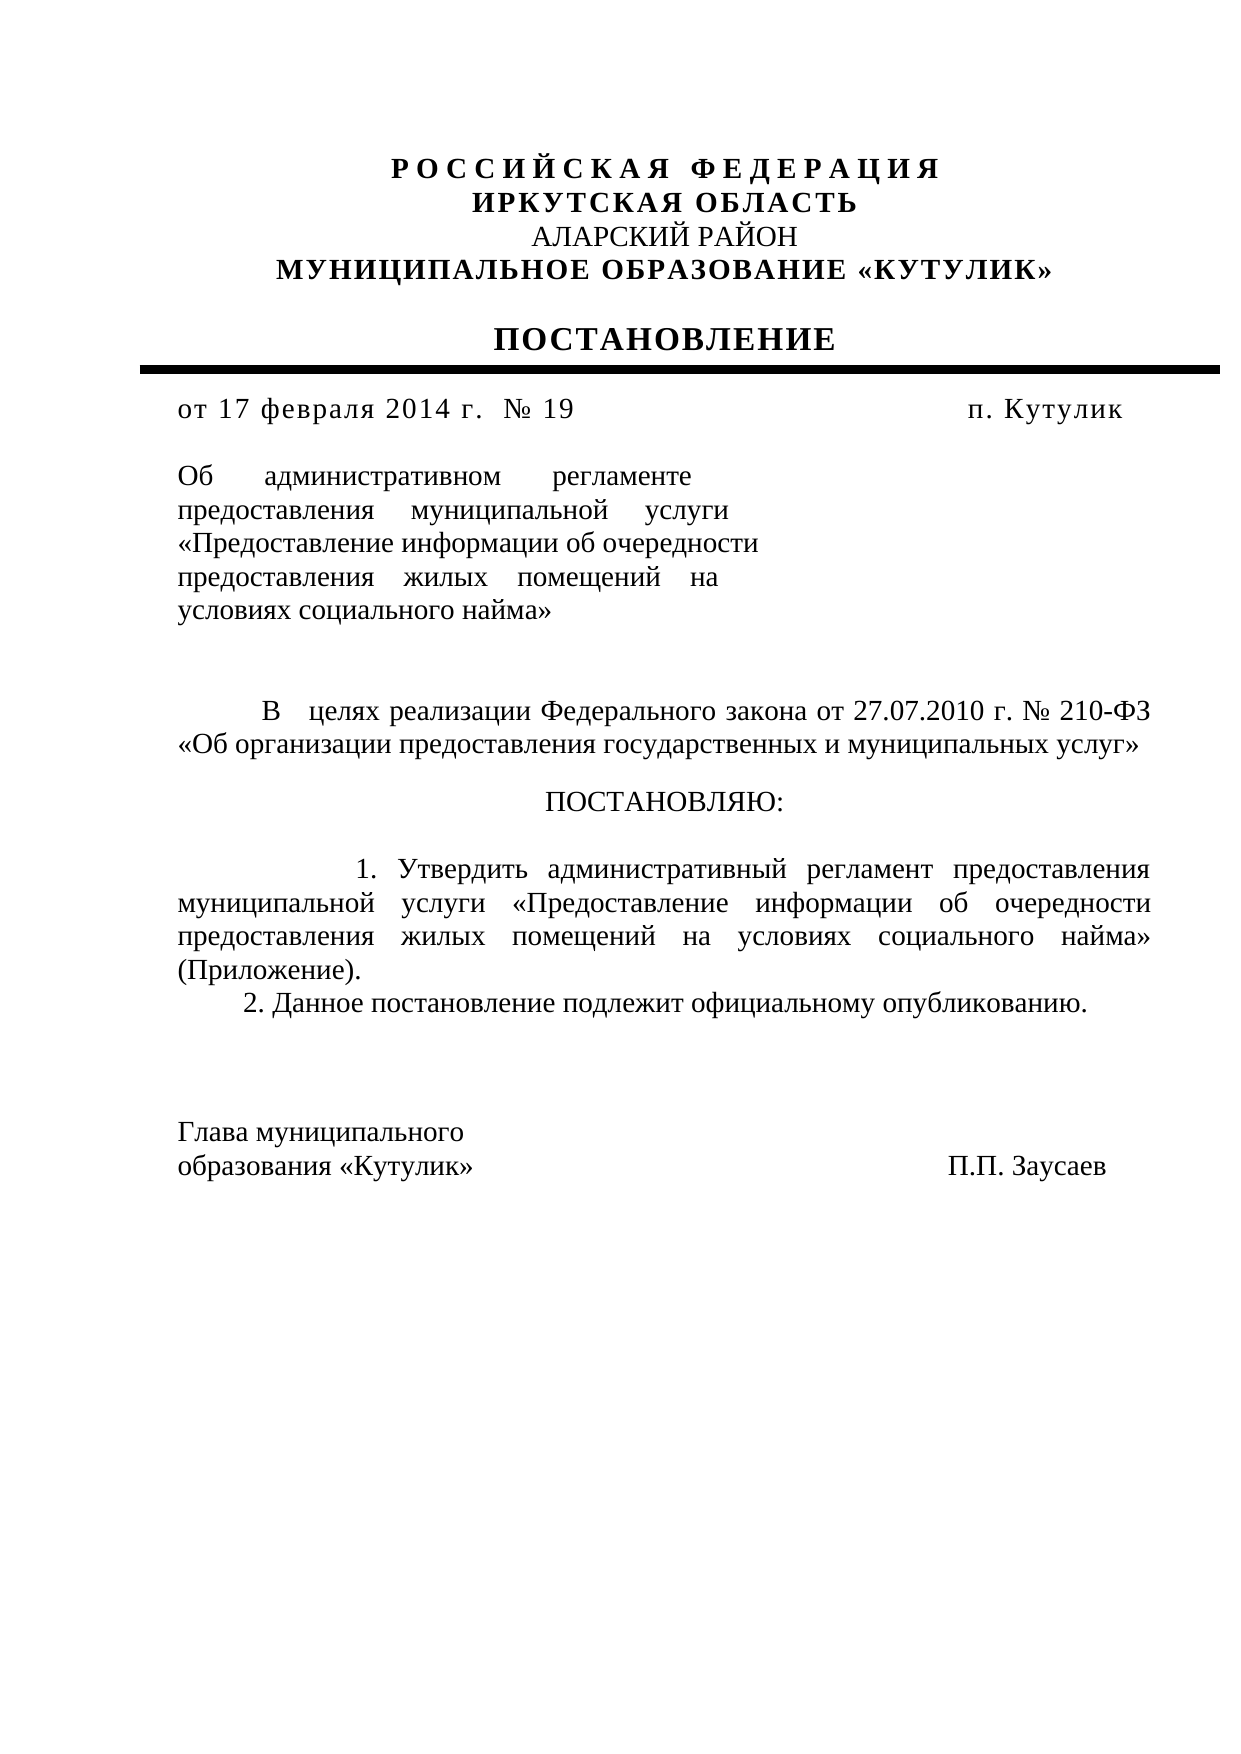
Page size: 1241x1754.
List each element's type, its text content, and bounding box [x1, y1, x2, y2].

text 1. Утвердить административный регламент предоставления муниципальной услуги «Предоставление информации об очередности предоставления жилых помещений на условиях социального найма» (Приложение). [177, 851, 1152, 986]
text АЛАРСКИЙ РАЙОН [177, 219, 1152, 252]
text 2. Данное постановление подлежит официальному опубликованию. [177, 986, 1152, 1019]
text предоставления муниципальной услуги [177, 492, 1152, 525]
subtitle ИРКУТСКАЯ ОБЛАСТЬ [177, 185, 1152, 219]
text Об административном регламенте [177, 458, 1152, 492]
text ПОСТАНОВЛЯЮ: [177, 784, 1152, 818]
text МУНИЦИПАЛЬНОЕ ОБРАЗОВАНИЕ «КУТУЛИК» [177, 252, 1152, 286]
text Р О С С И Й С К А Я Ф Е Д Е Р А Ц И Я [177, 152, 1152, 185]
text от 17 февраля . № 19 п. Кутулик [177, 391, 1152, 425]
text образования «Кутулик» П.П. Заусаев [177, 1148, 1152, 1181]
text Глава муниципального [177, 1114, 1152, 1148]
text В целях реализации Федерального закона от 27.07.2010 г. № 210-ФЗ «Об организации предоставления государственных и муниципальных услуг» [177, 693, 1152, 760]
text «Предоставление информации об очередности [177, 525, 1152, 559]
text предоставления жилых помещений на [177, 559, 1152, 592]
text условиях социального найма» [177, 592, 1152, 626]
text ПОСТАНОВЛЕНИЕ [177, 319, 1152, 358]
